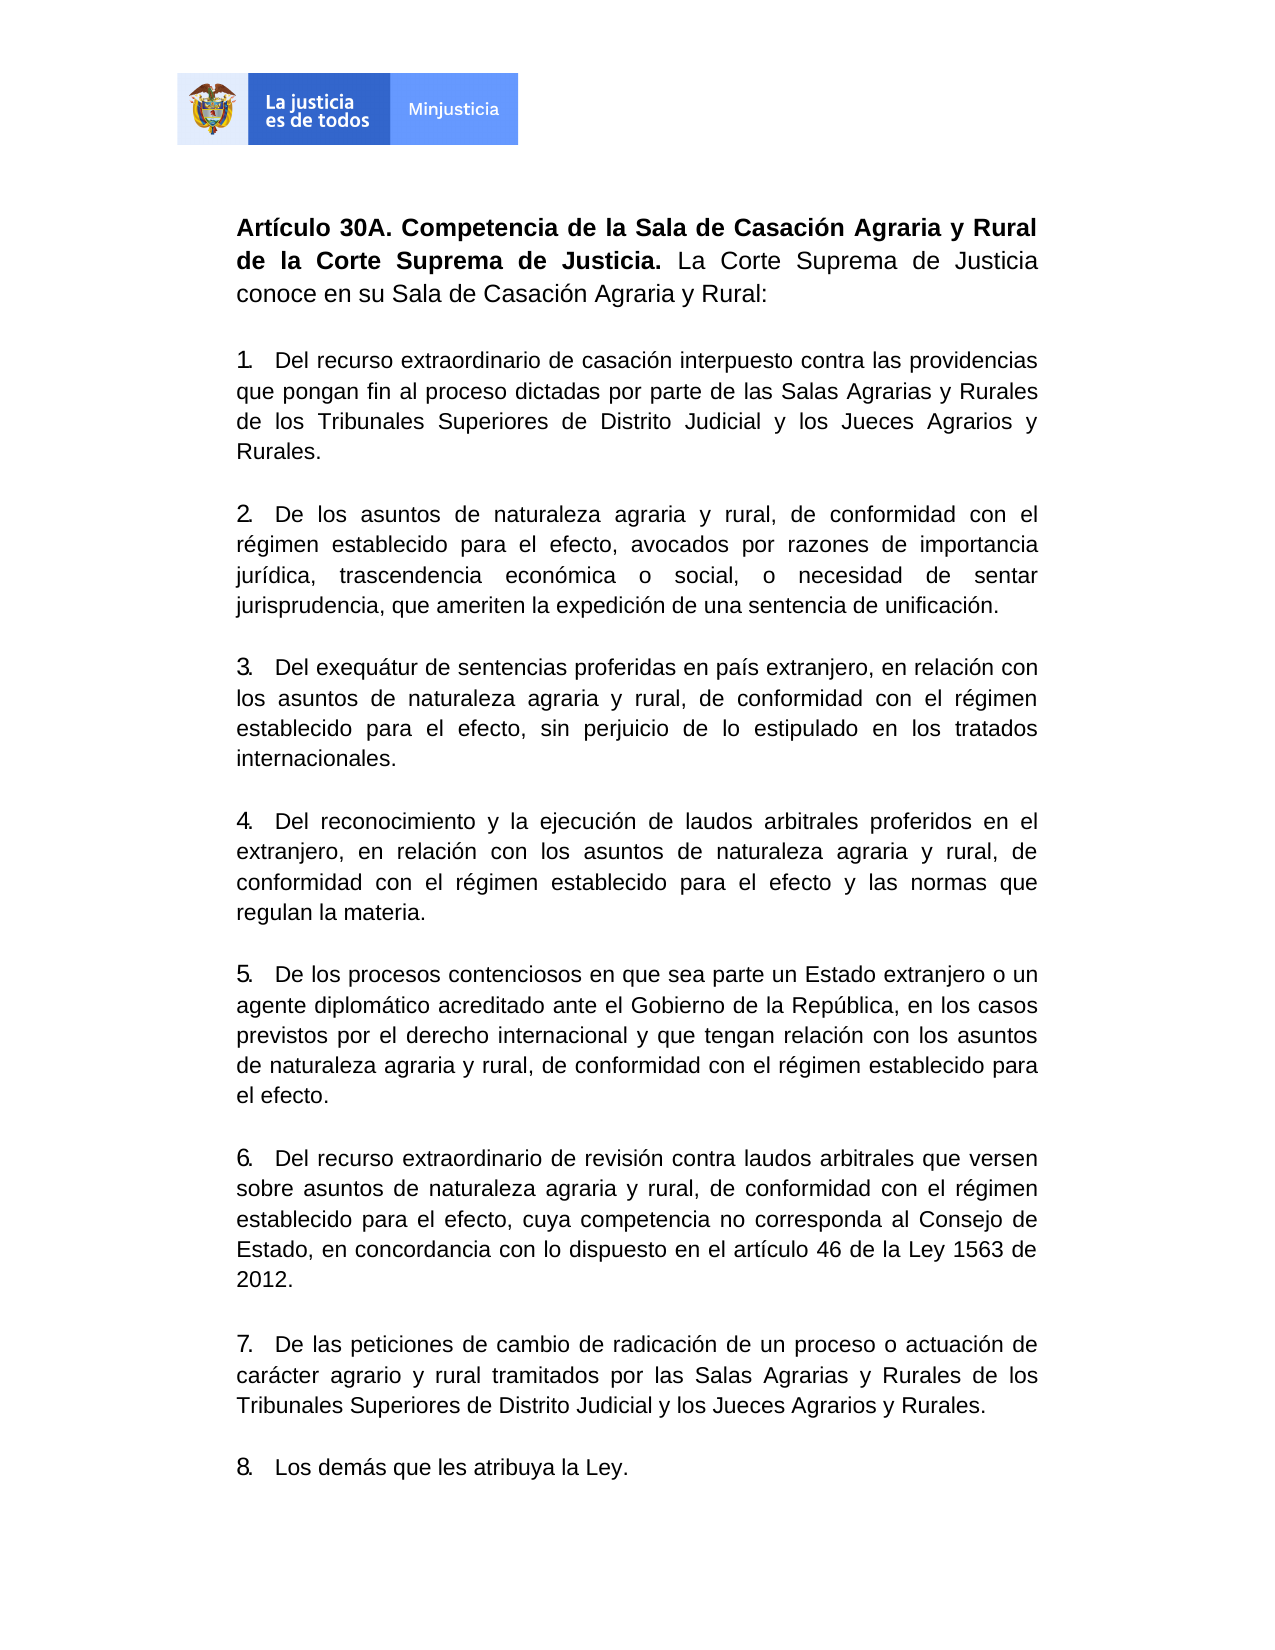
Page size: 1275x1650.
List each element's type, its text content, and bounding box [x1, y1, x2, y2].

list Del recurso extraordinario de casación interpuesto contra las providencias que pongan fin al proceso dictadas por parte de las Salas Agrarias y Rurales de los Tribunales Superiores de Distrito Judicial y los Jueces Agrarios y Rurales. [236, 345, 1039, 465]
list Del reconocimiento y la ejecución de laudos arbitrales proferidos en el extranjero, en relación con los asuntos de naturaleza agraria y rural, de conformidad con el régimen establecido para el efecto y las normas que regulan la materia. [236, 806, 1039, 925]
list De los asuntos de naturaleza agraria y rural, de conformidad con el régimen establecido para el efecto, avocados por razones de importancia jurídica, trascendencia económica o social, o necesidad de sentar jurisprudencia, que ameriten la expedición de una sentencia de unificación. [236, 499, 1039, 618]
picture [177, 73, 519, 145]
list Los demás que les atribuya la Ley. [236, 1452, 1039, 1481]
text Artículo 30A. Competencia de la Sala de Casación Agraria y Rural de la Corte Suprema de Justicia. La Corte Suprema de Justicia conoce en su Sala de Casación Agraria y Rural: [236, 213, 1039, 308]
list De las peticiones de cambio de radicación de un proceso o actuación de carácter agrario y rural tramitados por las Salas Agrarias y Rurales de los Tribunales Superiores de Distrito Judicial y los Jueces Agrarios y Rurales. [236, 1329, 1039, 1418]
list Del recurso extraordinario de revisión contra laudos arbitrales que versen sobre asuntos de naturaleza agraria y rural, de conformidad con el régimen establecido para el efecto, cuya competencia no corresponda al Consejo de Estado, en concordancia con lo dispuesto en el artículo 46 de la Ley 1563 de 2012. [236, 1143, 1039, 1292]
list Del exequátur de sentencias proferidas en país extranjero, en relación con los asuntos de naturaleza agraria y rural, de conformidad con el régimen establecido para el efecto, sin perjuicio de lo estipulado en los tratados internacionales. [236, 652, 1039, 772]
list De los procesos contenciosos en que sea parte un Estado extranjero o un agente diplomático acreditado ante el Gobierno de la República, en los casos previstos por el derecho internacional y que tengan relación con los asuntos de naturaleza agraria y rural, de conformidad con el régimen establecido para el efecto. [236, 959, 1039, 1109]
